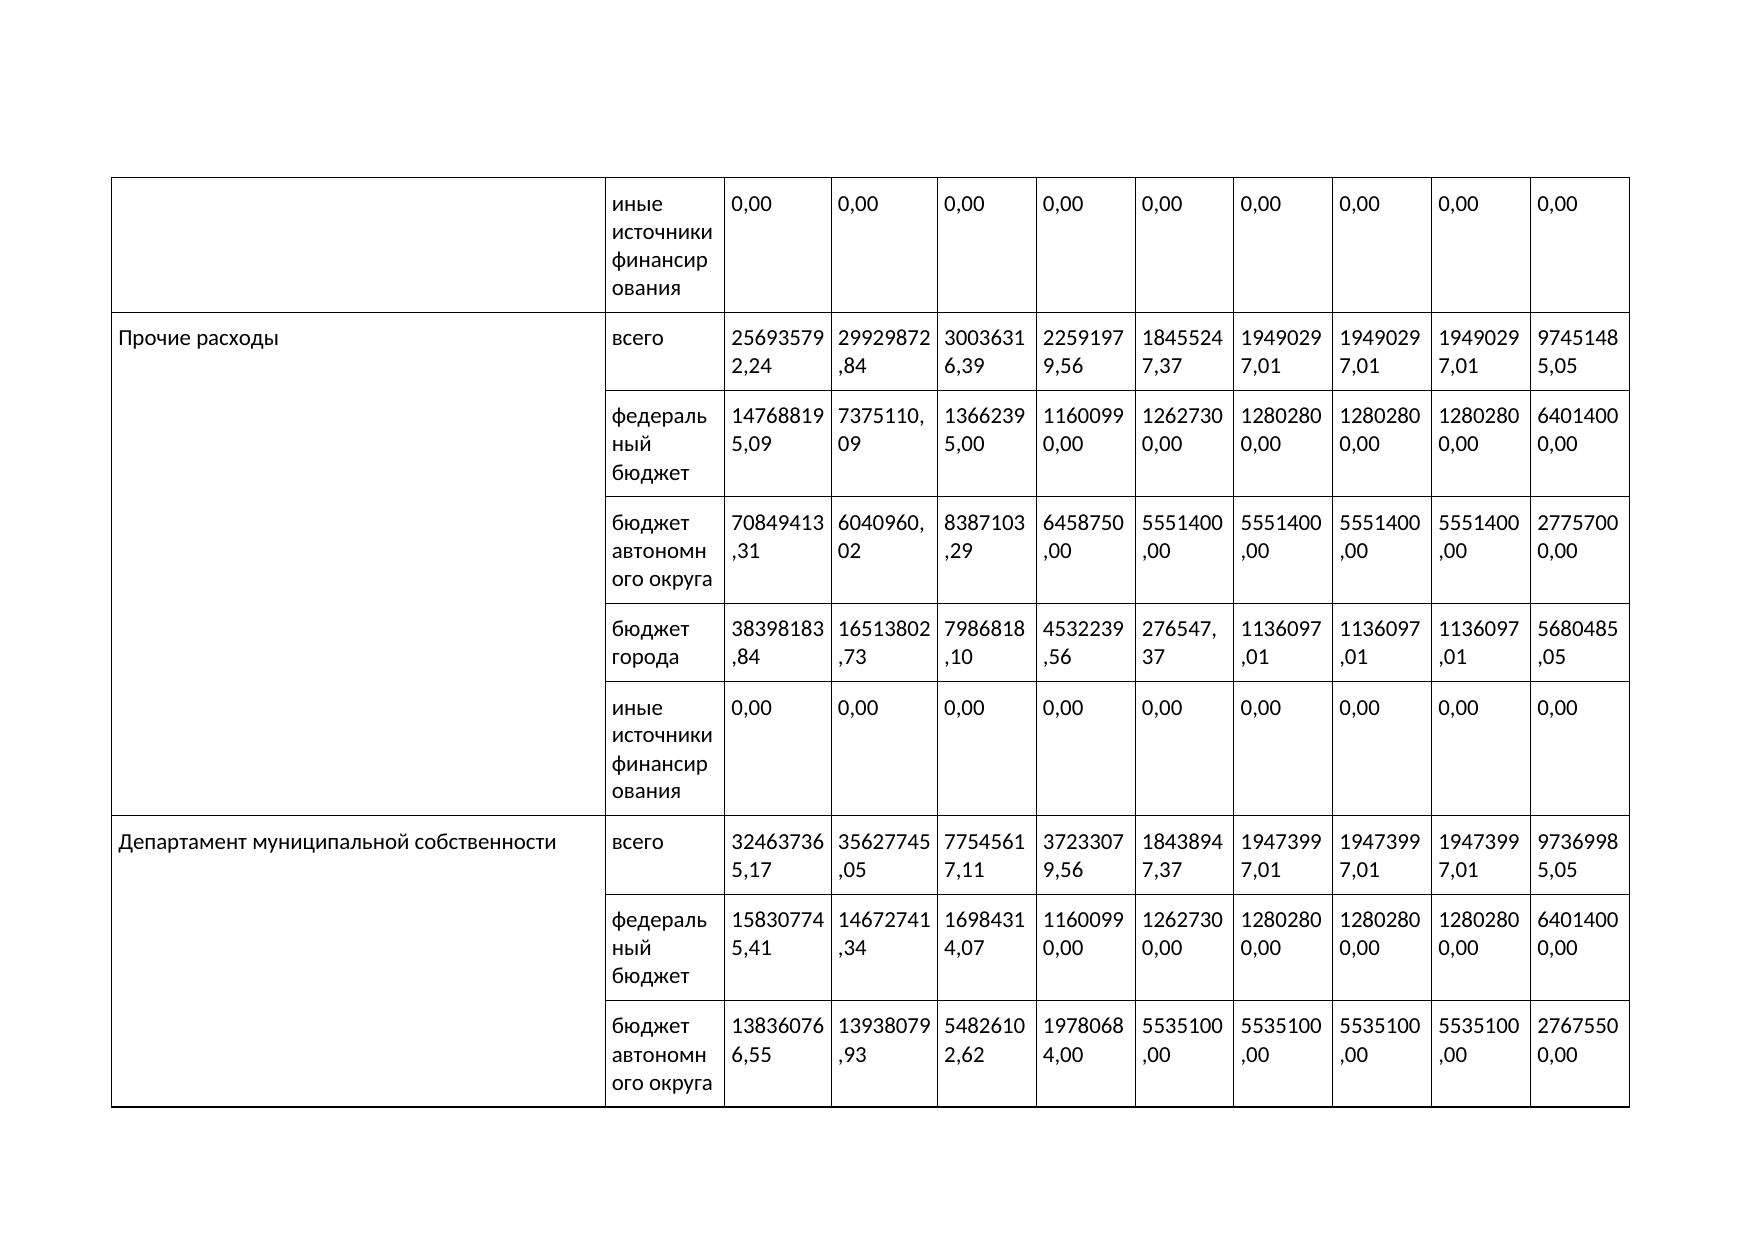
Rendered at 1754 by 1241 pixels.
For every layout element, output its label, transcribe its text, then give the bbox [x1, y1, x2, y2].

table_cell 13938079,93 [832, 1001, 937, 1106]
table_cell 1136097,01 [1333, 604, 1431, 681]
table_cell 22591979,56 [1037, 313, 1135, 390]
table_cell 14672741,34 [832, 895, 937, 1000]
table_cell 16513802,73 [832, 604, 937, 681]
table_cell 16984314,07 [938, 895, 1036, 1000]
table_cell иные источники финансирования [606, 178, 724, 312]
table_cell 12802800,00 [1333, 895, 1431, 1000]
table_cell 5551400,00 [1136, 497, 1233, 603]
table_cell 0,00 [1531, 178, 1629, 312]
table_cell 30036316,39 [938, 313, 1036, 390]
table_cell 19490297,01 [1234, 313, 1332, 390]
table_cell 147688195,09 [725, 391, 831, 496]
table_cell 5551400,00 [1234, 497, 1332, 603]
table_cell 138360766,55 [725, 1001, 831, 1106]
table_cell 77545617,11 [938, 816, 1036, 894]
table_cell 27675500,00 [1531, 1001, 1629, 1106]
table_cell иные источники финансирования [606, 682, 724, 815]
table_cell 0,00 [1136, 178, 1233, 312]
table_cell 1136097,01 [1234, 604, 1332, 681]
table_cell 64014000,00 [1531, 895, 1629, 1000]
table_cell 256935792,24 [725, 313, 831, 390]
table_cell 12802800,00 [1432, 895, 1530, 1000]
table_cell 5551400,00 [1333, 497, 1431, 603]
table_cell всего [606, 816, 724, 894]
table_cell 0,00 [1432, 682, 1530, 815]
table_cell 0,00 [938, 682, 1036, 815]
table_cell 12802800,00 [1333, 391, 1431, 496]
table_cell всего [606, 313, 724, 390]
table_cell 0,00 [1234, 682, 1332, 815]
table_cell федеральный бюджет [606, 391, 724, 496]
table_cell 276547,37 [1136, 604, 1233, 681]
table_cell 8387103,29 [938, 497, 1036, 603]
table_cell 0,00 [1136, 682, 1233, 815]
table_cell Департамент муниципальной собственности [112, 816, 605, 1106]
table_cell 7375110,09 [832, 391, 937, 496]
table_cell 6040960,02 [832, 497, 937, 603]
table_cell 0,00 [1531, 682, 1629, 815]
table_cell 18438947,37 [1136, 816, 1233, 894]
table_cell бюджет автономного округа [606, 497, 724, 603]
table_cell бюджет автономного округа [606, 1001, 724, 1106]
table_cell 97369985,05 [1531, 816, 1629, 894]
table_cell 13662395,00 [938, 391, 1036, 496]
table_cell 0,00 [1333, 682, 1431, 815]
table_cell 12802800,00 [1432, 391, 1530, 496]
table_cell 70849413,31 [725, 497, 831, 603]
table_cell 35627745,05 [832, 816, 937, 894]
table_cell бюджет города [606, 604, 724, 681]
table_cell 5680485,05 [1531, 604, 1629, 681]
table_cell 19473997,01 [1432, 816, 1530, 894]
table_cell 11600990,00 [1037, 391, 1135, 496]
table_cell 0,00 [832, 682, 937, 815]
table_cell федеральный бюджет [606, 895, 724, 1000]
table_cell 0,00 [1432, 178, 1530, 312]
table_cell 12627300,00 [1136, 895, 1233, 1000]
table_cell 0,00 [725, 682, 831, 815]
table_cell 5535100,00 [1234, 1001, 1332, 1106]
table_cell 64014000,00 [1531, 391, 1629, 496]
table_cell 5535100,00 [1333, 1001, 1431, 1106]
table_cell 37233079,56 [1037, 816, 1135, 894]
table_cell 0,00 [832, 178, 937, 312]
table_cell 54826102,62 [938, 1001, 1036, 1106]
table_cell 0,00 [938, 178, 1036, 312]
table_cell 4532239,56 [1037, 604, 1135, 681]
table_cell 6458750,00 [1037, 497, 1135, 603]
table_cell 19490297,01 [1333, 313, 1431, 390]
table_cell 19473997,01 [1234, 816, 1332, 894]
table_cell 19490297,01 [1432, 313, 1530, 390]
table_cell 7986818,10 [938, 604, 1036, 681]
table_cell 5535100,00 [1136, 1001, 1233, 1106]
table_cell Прочие расходы [112, 313, 605, 815]
table_cell 0,00 [1234, 178, 1332, 312]
table_cell 19473997,01 [1333, 816, 1431, 894]
table_cell 19780684,00 [1037, 1001, 1135, 1106]
table_cell 0,00 [1333, 178, 1431, 312]
table_cell 0,00 [1037, 178, 1135, 312]
table_cell 27757000,00 [1531, 497, 1629, 603]
table_cell 0,00 [1037, 682, 1135, 815]
table_cell 12627300,00 [1136, 391, 1233, 496]
table_cell 5535100,00 [1432, 1001, 1530, 1106]
table_cell 0,00 [725, 178, 831, 312]
table_cell 5551400,00 [1432, 497, 1530, 603]
table_cell 158307745,41 [725, 895, 831, 1000]
table_cell 12802800,00 [1234, 895, 1332, 1000]
table_cell 11600990,00 [1037, 895, 1135, 1000]
table_cell 12802800,00 [1234, 391, 1332, 496]
table_cell 38398183,84 [725, 604, 831, 681]
table_cell 324637365,17 [725, 816, 831, 894]
table_cell 18455247,37 [1136, 313, 1233, 390]
table_cell 1136097,01 [1432, 604, 1530, 681]
table_cell 29929872,84 [832, 313, 937, 390]
table_cell 97451485,05 [1531, 313, 1629, 390]
